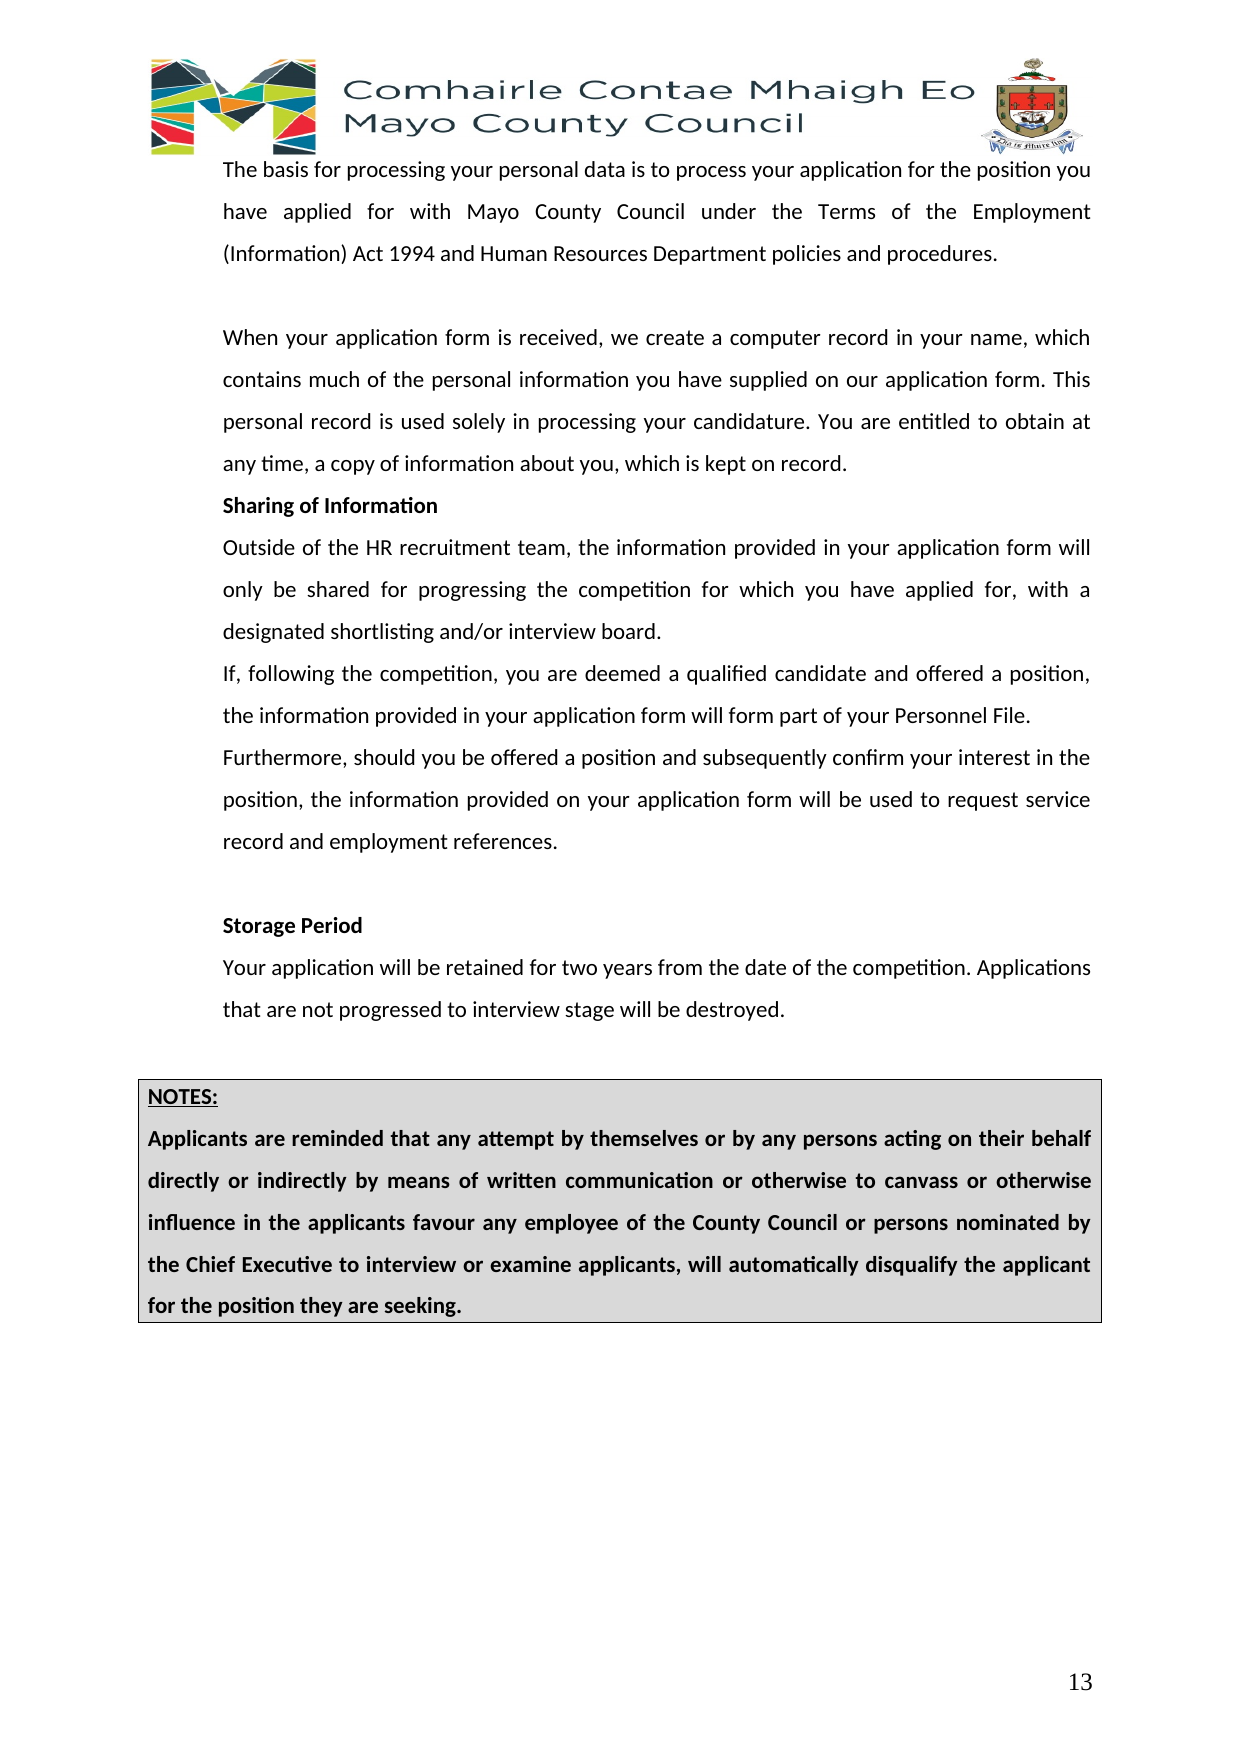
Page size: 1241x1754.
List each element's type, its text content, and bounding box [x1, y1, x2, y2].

text Outside of the HR recruitment team, the information provided in your application form will only be shared for progressing the competition for which you have applied for, with a designated shortlisting and/or interview board. [223, 533, 1092, 645]
text Your application will be retained for two years from the date of the competition. Applications that are not progressed to interview stage will be destroyed. [223, 953, 1092, 1023]
text Furthermore, should you be offered a position and subsequently confirm your interest in the position, the information provided on your application form will be used to request service record and employment references. [223, 743, 1092, 855]
text Storage Period [223, 911, 1092, 939]
text NOTES: [139, 1080, 1101, 1110]
picture [147, 58, 1093, 156]
text The basis for processing your personal data is to process your application for the position you have applied for with Mayo County Council under the Terms of the Employment (Information) Act 1994 and Human Resources Department policies and procedures. [223, 156, 1092, 267]
text If, following the competition, you are deemed a qualified candidate and offered a position, the information provided in your application form will form part of your Personnel File. [223, 659, 1092, 729]
text Sharing of Information [223, 491, 1092, 519]
text Applicants are reminded that any attempt by themselves or by any persons acting on their behalf directly or indirectly by means of written communication or otherwise to canvass or otherwise influence in the applicants favour any employee of the County Council or persons nominated by the Chief Executive to interview or examine applicants, will automatically disqualify the applicant for the position they are seeking. [139, 1121, 1101, 1322]
text When your application form is received, we create a computer record in your name, which contains much of the personal information you have supplied on our application form. This personal record is used solely in processing your candidature. You are entitled to obtain at any time, a copy of information about you, which is kept on record. [223, 323, 1092, 477]
